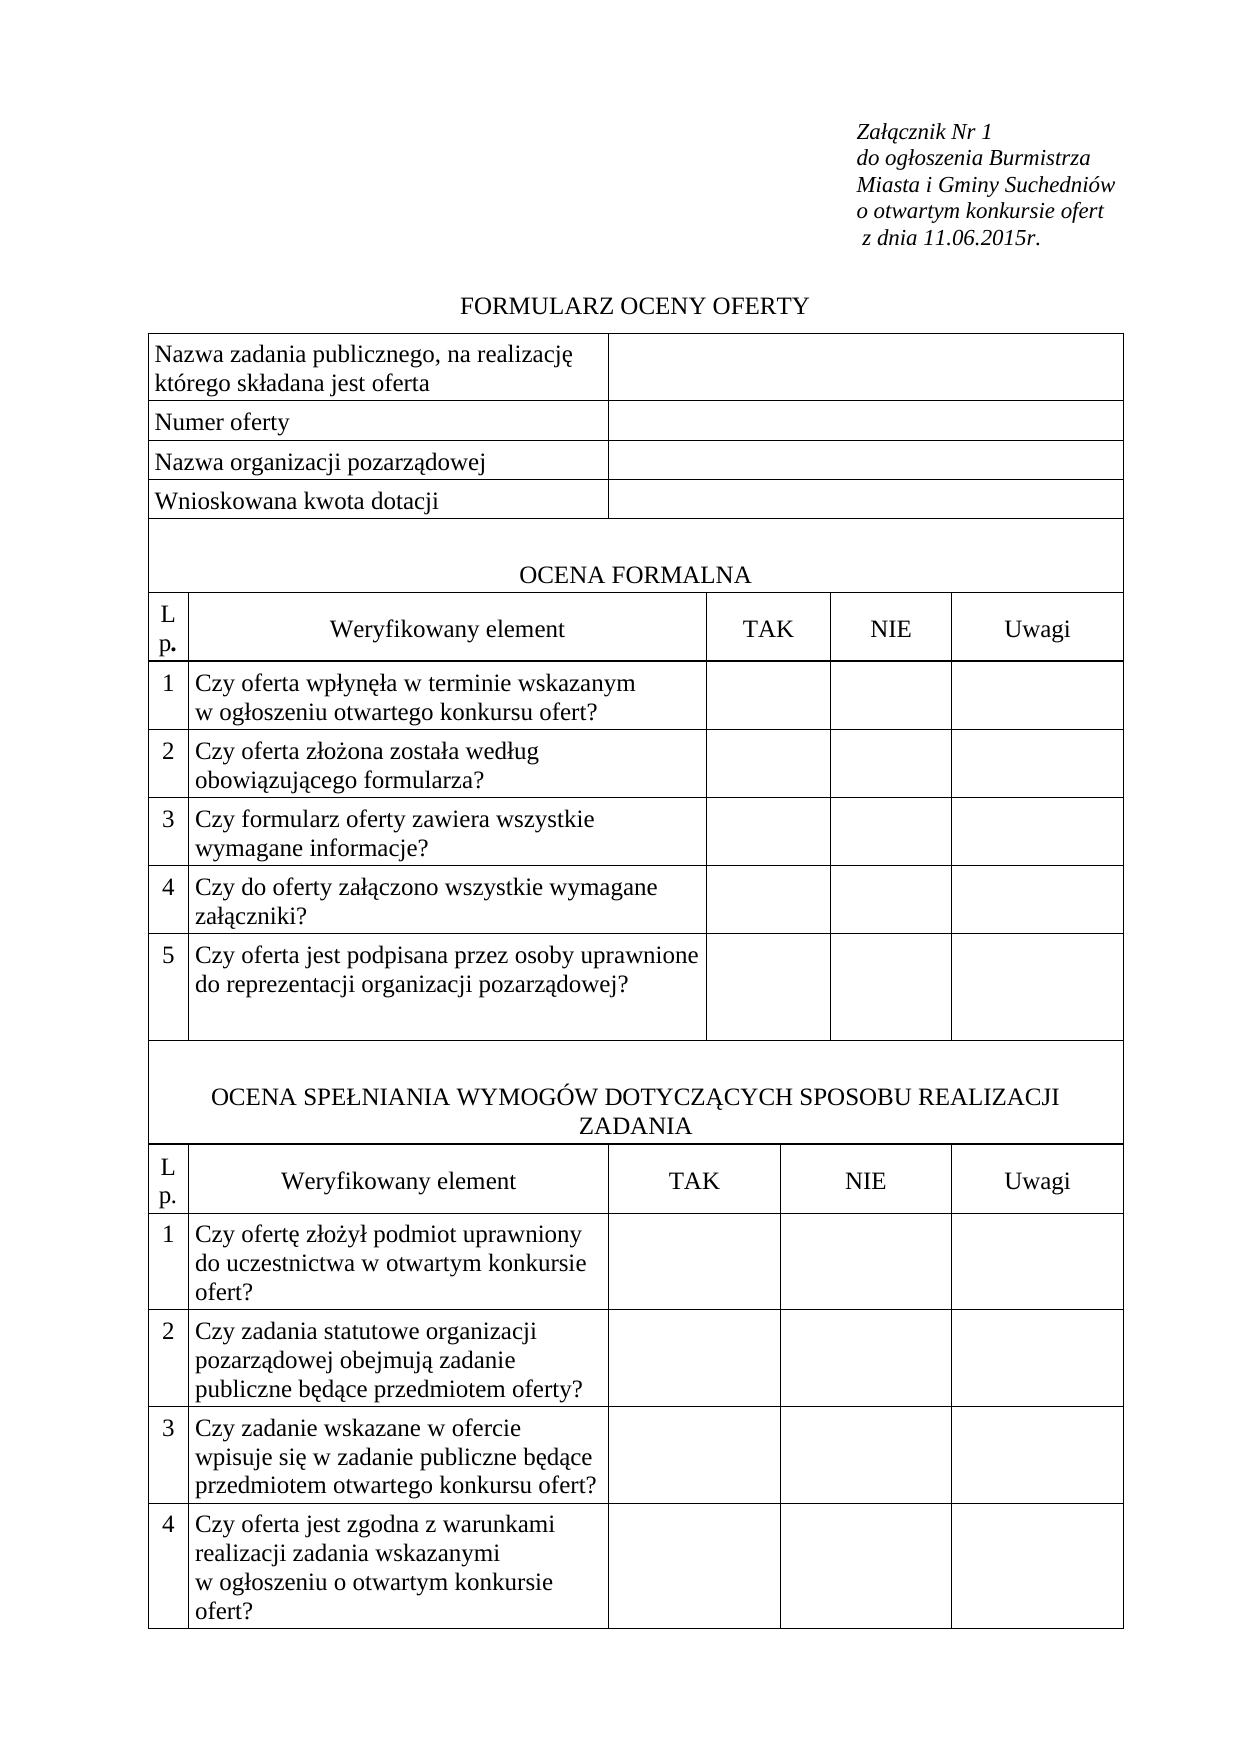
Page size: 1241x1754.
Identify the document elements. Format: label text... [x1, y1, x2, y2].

table_cell 4 [149, 866, 188, 933]
table_cell Weryfikowany element [189, 593, 706, 660]
table_cell Czy ofertę złożył podmiot uprawniony do uczestnictwa w otwartym konkursie ofert? [189, 1214, 608, 1309]
text FORMULARZ OCENY OFERTY [148, 291, 1122, 320]
table_cell Nazwa organizacji pozarządowej [149, 441, 608, 479]
table_cell 3 [149, 1407, 188, 1502]
table_cell Czy oferta wpłynęła w terminie wskazanym w ogłoszeniu otwartego konkursu ofert? [189, 662, 706, 729]
table_cell [831, 730, 951, 797]
table_cell [609, 1504, 780, 1628]
table_cell [609, 480, 1123, 518]
table_cell Czy oferta jest zgodna z warunkami realizacji zadania wskazanymi w ogłoszeniu o otwartym konkursie ofert? [189, 1504, 608, 1628]
table_cell [952, 1504, 1123, 1628]
text do ogłoszenia Burmistrza Miasta i Gminy Suchedniów o otwartym konkursie ofert [856, 144, 1122, 223]
table_cell 2 [149, 730, 188, 797]
table_cell NIE [781, 1145, 951, 1212]
table_cell OCENA SPEŁNIANIA WYMOGÓW DOTYCZĄCYCH SPOSOBU REALIZACJI ZADANIA [149, 1041, 1123, 1143]
table_cell [609, 1214, 780, 1309]
table_cell [781, 1214, 951, 1309]
table_cell [609, 1310, 780, 1406]
table_cell [707, 798, 830, 865]
table_cell Uwagi [952, 593, 1123, 660]
table_cell [952, 730, 1123, 797]
table_cell [952, 1407, 1123, 1502]
table_cell Lp. [149, 593, 188, 660]
table_cell Weryfikowany element [189, 1145, 608, 1212]
table_cell Czy do oferty załączono wszystkie wymagane załączniki? [189, 866, 706, 933]
table_cell Czy zadania statutowe organizacji pozarządowej obejmują zadanie publiczne będące przedmiotem oferty? [189, 1310, 608, 1406]
table_cell [831, 934, 951, 1040]
table_cell [609, 441, 1123, 479]
text z dnia 11.06.2015r. [856, 223, 1122, 250]
table_cell Wnioskowana kwota dotacji [149, 480, 608, 518]
table_cell [781, 1407, 951, 1502]
table_cell 4 [149, 1504, 188, 1628]
table_cell [609, 1407, 780, 1502]
table_cell [707, 662, 830, 729]
table_cell [831, 866, 951, 933]
table_header Nazwa zadania publicznego, na realizację którego składana jest oferta [149, 334, 608, 400]
table_cell [707, 730, 830, 797]
table_cell [781, 1310, 951, 1406]
table_cell 2 [149, 1310, 188, 1406]
table_cell [609, 401, 1123, 439]
table_cell Czy formularz oferty zawiera wszystkie wymagane informacje? [189, 798, 706, 865]
table_cell NIE [831, 593, 951, 660]
table_cell TAK [609, 1145, 780, 1212]
table_cell 1 [149, 662, 188, 729]
table_cell Uwagi [952, 1145, 1123, 1212]
table_cell Czy oferta jest podpisana przez osoby uprawnione do reprezentacji organizacji pozarządowej? [189, 934, 706, 1040]
table_cell [952, 798, 1123, 865]
table_cell Czy zadanie wskazane w ofercie wpisuje się w zadanie publiczne będące przedmiotem otwartego konkursu ofert? [189, 1407, 608, 1502]
table_cell [952, 1214, 1123, 1309]
table_cell OCENA FORMALNA [149, 519, 1123, 592]
table_cell [707, 866, 830, 933]
table_cell [952, 934, 1123, 1040]
table_cell [781, 1504, 951, 1628]
table_cell Lp. [149, 1145, 188, 1212]
table_cell Numer oferty [149, 401, 608, 439]
table_cell TAK [707, 593, 830, 660]
table_cell 5 [149, 934, 188, 1040]
table_cell [952, 662, 1123, 729]
table_cell 3 [149, 798, 188, 865]
table_cell Czy oferta złożona została według obowiązującego formularza? [189, 730, 706, 797]
table_cell 1 [149, 1214, 188, 1309]
table_cell [831, 662, 951, 729]
table_cell [952, 866, 1123, 933]
text Załącznik Nr 1 [856, 118, 1122, 144]
table_cell [707, 934, 830, 1040]
table_cell [831, 798, 951, 865]
table_header [609, 334, 1123, 400]
table_cell [952, 1310, 1123, 1406]
